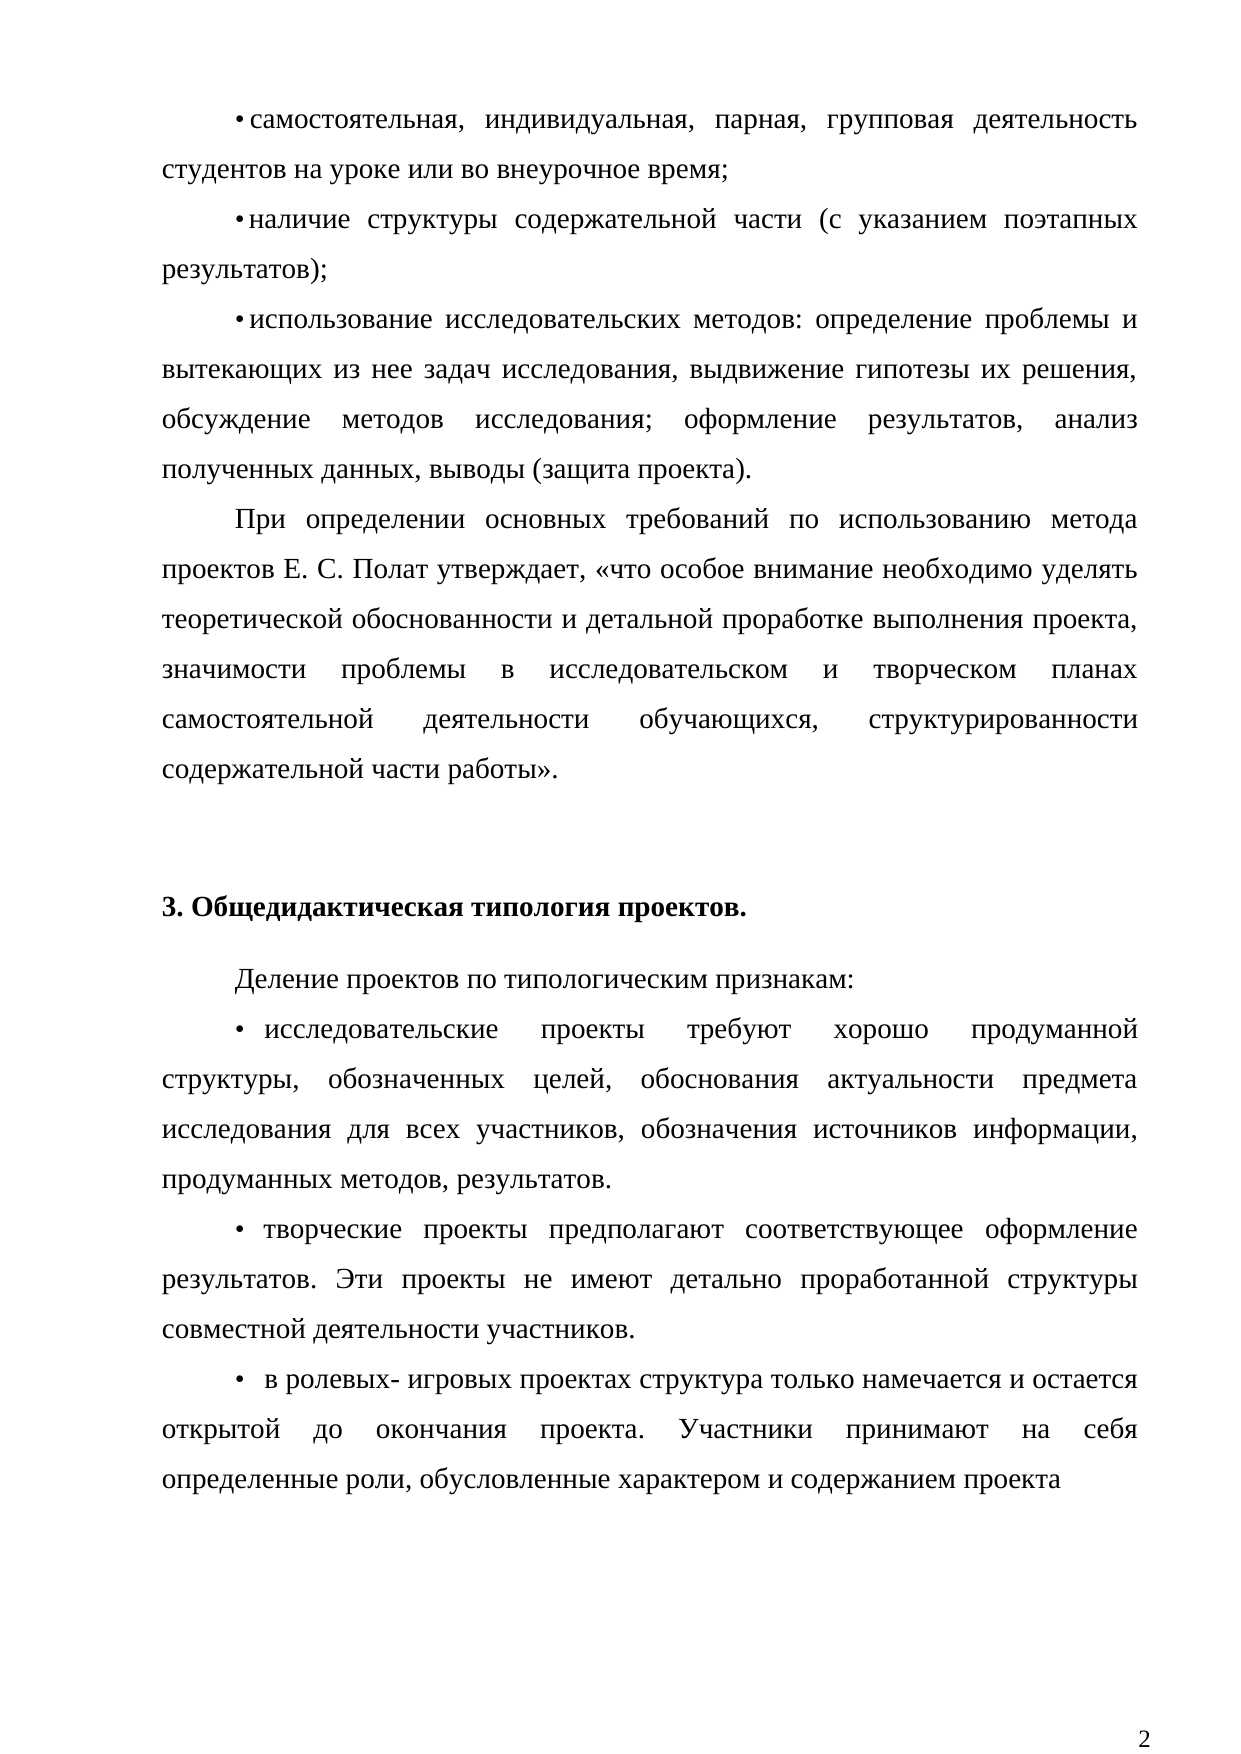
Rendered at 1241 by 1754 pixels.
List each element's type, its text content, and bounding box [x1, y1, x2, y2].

list творческие проекты предполагают соответствующее оформление результатов. Эти проекты не имеют детально проработанной структуры совместной деятельности участников. [162, 1198, 1138, 1348]
text При определении основных требований по использованию метода проектов Е. С. Полат утверждает, «что особое внимание необходимо уделять теоретической обоснованности и детальной проработке выполнения проекта, значимости проблемы в исследовательском и творческом планах самостоятельной деятельности обучающихся, структурированности содержательной части работы». [162, 489, 1138, 789]
list исследовательские проекты требуют хорошо продуманной структуры, обозначенных целей, обоснования актуальности предмета исследования для всех участников, обозначения источников информации, продуманных методов, результатов. [162, 998, 1138, 1198]
text 3. Общедидактическая типология проектов. [162, 889, 1140, 922]
list в ролевых- игровых проектах структура только намечается и остается открытой до окончания проекта. Участники принимают на себя определенные роли, обусловленные характером и содержанием проекта [162, 1348, 1138, 1498]
list использование исследовательских методов: определение проблемы и вытекающих из нее задач исследования, выдвижение гипотезы их решения, обсуждение методов исследования; оформление результатов, анализ полученных данных, выводы (защита проекта). [162, 289, 1138, 489]
text Деление проектов по типологическим признакам: [162, 948, 1140, 998]
list самостоятельная, индивидуальная, парная, групповая деятельность студентов на уроке или во внеурочное время; [162, 89, 1138, 189]
list наличие структуры содержательной части (с указанием поэтапных результатов); [162, 189, 1138, 289]
